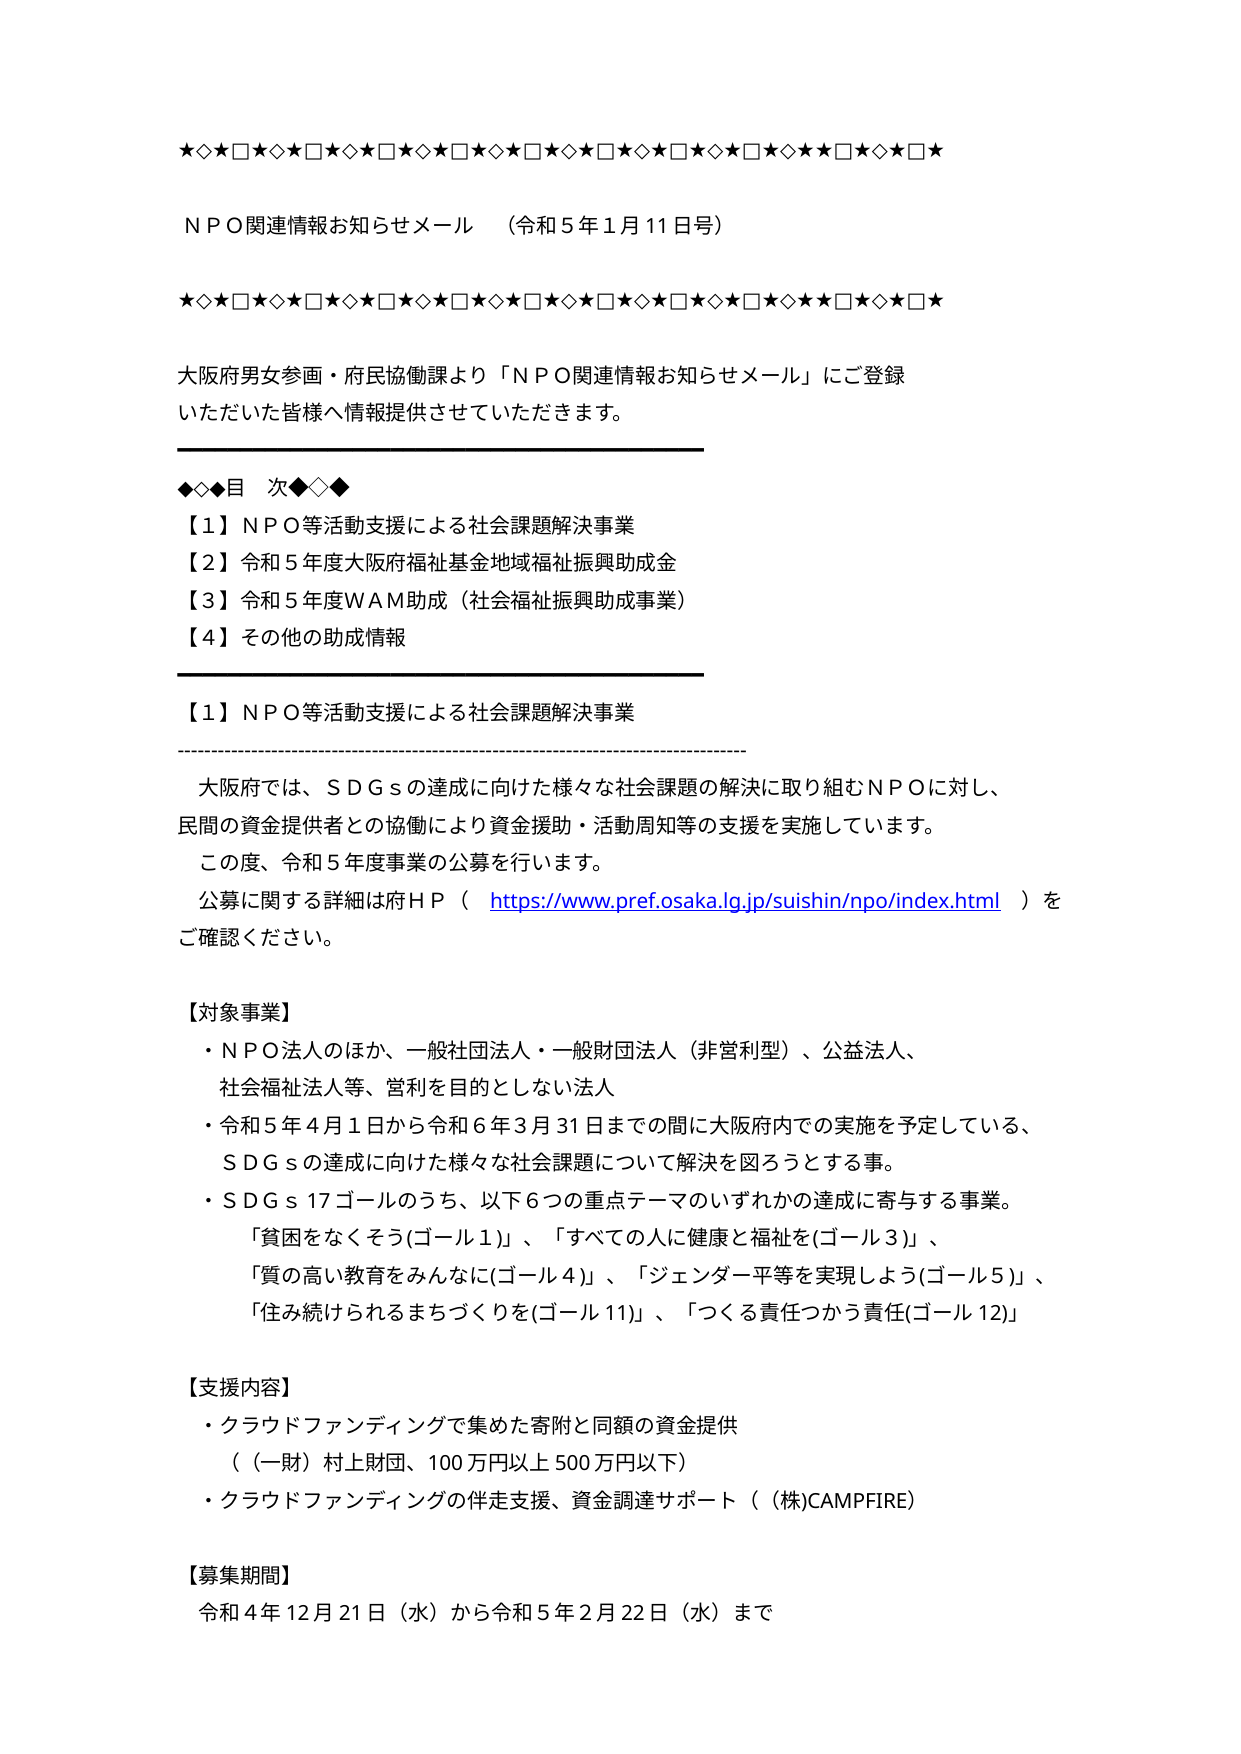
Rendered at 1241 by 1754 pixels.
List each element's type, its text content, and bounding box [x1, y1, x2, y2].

text 「質の高い教育をみんなに(ゴール４)」、「ジェンダー平等を実現しよう(ゴール５)」、 [177, 1255, 1063, 1293]
text 「貧困をなくそう(ゴール１)」、「すべての人に健康と福祉を(ゴール３)」、 [177, 1218, 1063, 1255]
text （（一財）村上財団、100万円以上500万円以下） [177, 1443, 1063, 1480]
text 【３】令和５年度ＷＡＭ助成（社会福祉振興助成事業） [177, 580, 1063, 618]
text 【募集期間】 [177, 1555, 1063, 1593]
text ━━━━━━━━━━━━━━━━━━━━━━━━━━━━━━━━━━━━━━━━━━ [177, 655, 1063, 693]
text この度、令和５年度事業の公募を行います。 [177, 843, 1063, 880]
text 令和４年12月21日（水）から令和５年２月22日（水）まで [177, 1593, 1063, 1630]
text 【１】ＮＰＯ等活動支援による社会課題解決事業 [177, 505, 1063, 543]
text ・ＳＤＧｓ17ゴールのうち、以下６つの重点テーマのいずれかの達成に寄与する事業。 [177, 1180, 1063, 1218]
text ━━━━━━━━━━━━━━━━━━━━━━━━━━━━━━━━━━━━━━━━━━ [177, 430, 1063, 468]
text 公募に関する詳細は府ＨＰ（ https://www.pref.osaka.lg.jp/suishin/npo/index.html ）をご確認ください。 [177, 880, 1063, 955]
text ・ＮＰＯ法人のほか、一般社団法人・一般財団法人（非営利型）、公益法人、 [177, 1030, 1063, 1068]
text いただいた皆様へ情報提供させていただきます。 [177, 393, 1063, 430]
text 社会福祉法人等、営利を目的としない法人 [177, 1068, 1063, 1105]
text 「住み続けられるまちづくりを(ゴール11)」、「つくる責任つかう責任(ゴール12)」 [177, 1293, 1063, 1330]
text ★◇★□★◇★□★◇★□★◇★□★◇★□★◇★□★◇★□★◇★□★◇★★□★◇★□★ [177, 280, 1063, 318]
text ・クラウドファンディングの伴走支援、資金調達サポート（（株)CAMPFIRE） [177, 1480, 1063, 1518]
text ・令和５年４月１日から令和６年３月31日までの間に大阪府内での実施を予定している、 [177, 1105, 1063, 1143]
text 大阪府では、ＳＤＧｓの達成に向けた様々な社会課題の解決に取り組むＮＰＯに対し、 [177, 768, 1063, 805]
text ・クラウドファンディングで集めた寄附と同額の資金提供 [177, 1405, 1063, 1443]
text 【支援内容】 [177, 1368, 1063, 1405]
text 大阪府男女参画・府民協働課より「ＮＰＯ関連情報お知らせメール」にご登録 [177, 355, 1063, 393]
text ★◇★□★◇★□★◇★□★◇★□★◇★□★◇★□★◇★□★◇★□★◇★★□★◇★□★ [177, 130, 1063, 168]
text 【２】令和５年度大阪府福祉基金地域福祉振興助成金 [177, 543, 1063, 580]
text 【対象事業】 [177, 993, 1063, 1030]
text ------------------------------------------------------------------------------------- [177, 730, 1063, 768]
text 【１】ＮＰＯ等活動支援による社会課題解決事業 [177, 693, 1063, 730]
text 民間の資金提供者との協働により資金援助・活動周知等の支援を実施しています。 [177, 805, 1063, 843]
text ◆◇◆目 次◆◇◆ [177, 468, 1063, 505]
text ＮＰＯ関連情報お知らせメール （令和５年１月11日号） [177, 205, 1063, 243]
text 【４】その他の助成情報 [177, 618, 1063, 655]
text ＳＤＧｓの達成に向けた様々な社会課題について解決を図ろうとする事。 [177, 1143, 1063, 1180]
